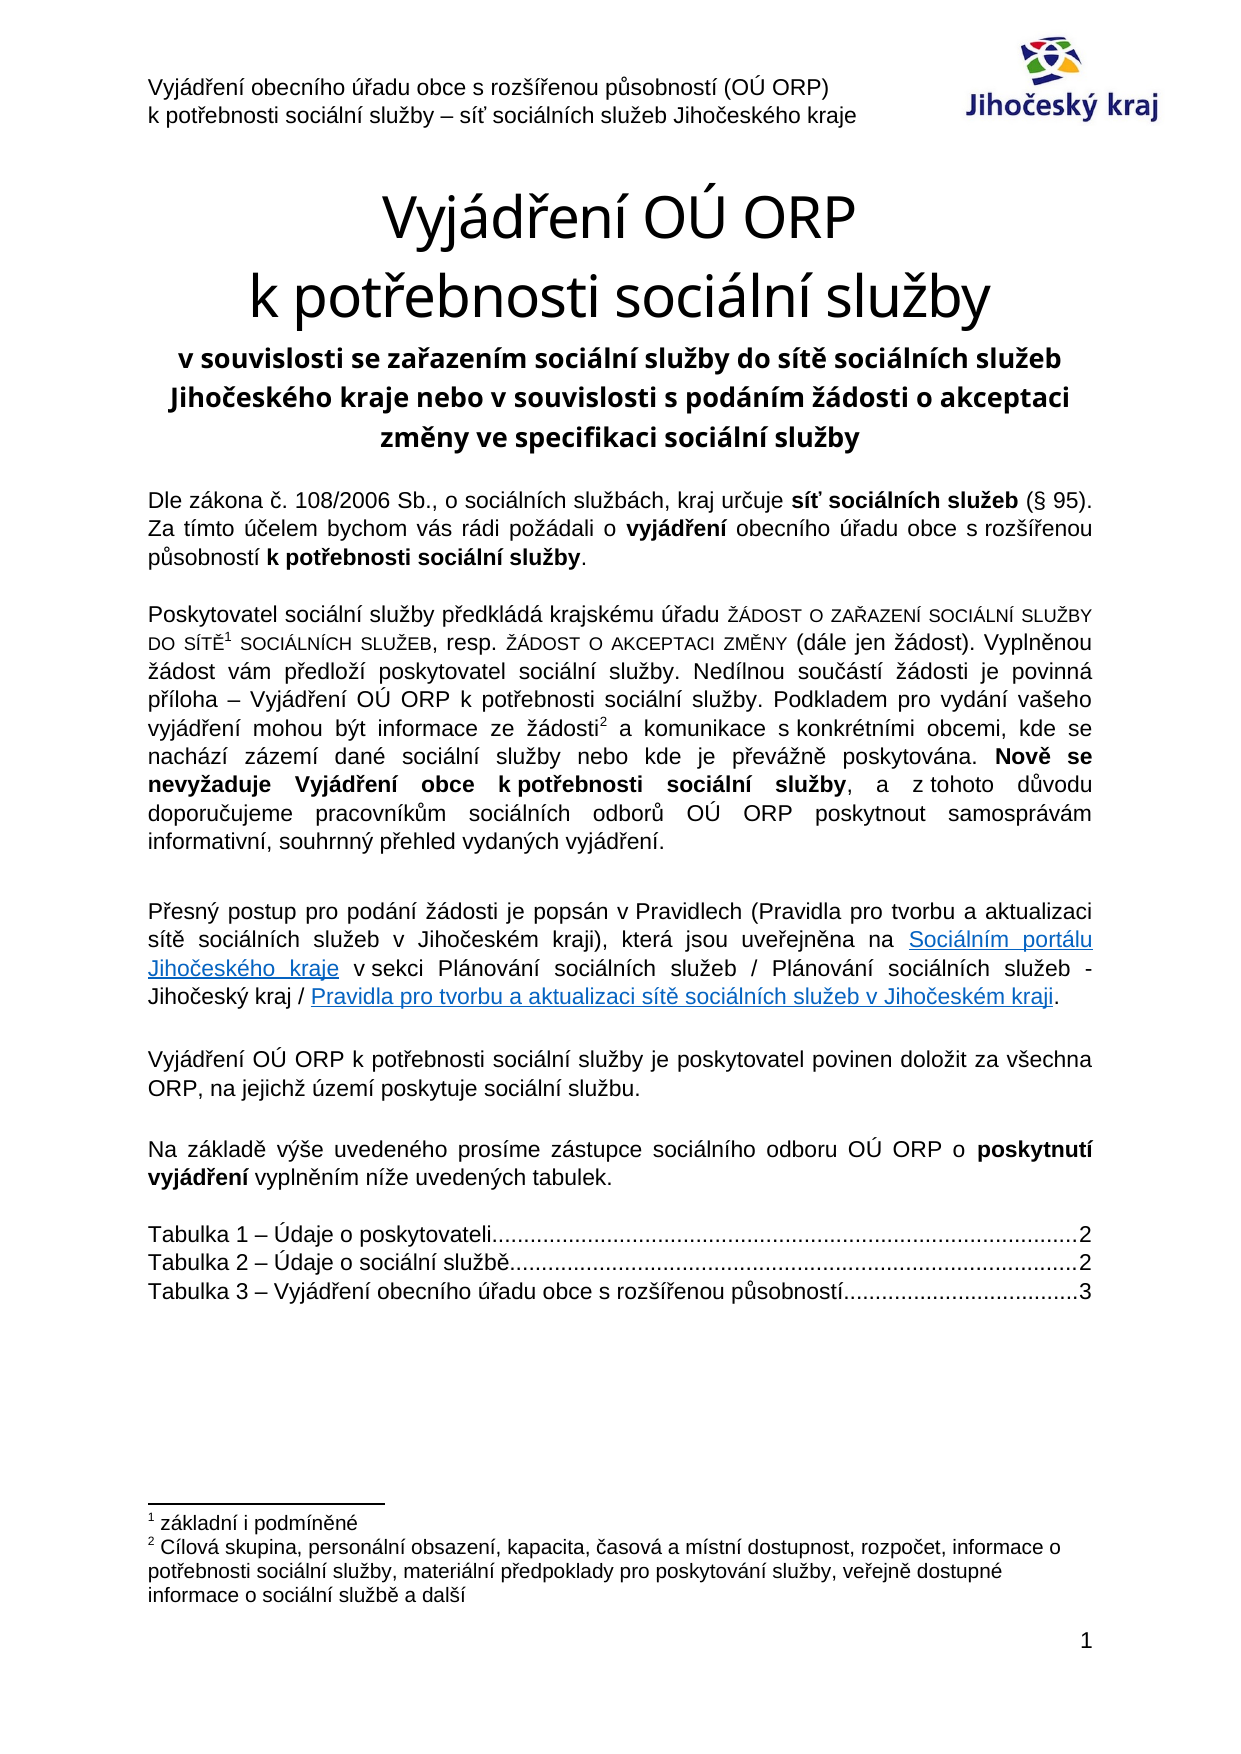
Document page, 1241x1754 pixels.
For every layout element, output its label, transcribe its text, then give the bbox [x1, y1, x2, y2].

title k potřebnosti sociální služby [148, 256, 1093, 335]
text Dle zákona č. 108/2006 Sb., o sociálních službách, kraj určuje síť sociálních služeb (§ 95). Za tímto účelem bychom vás rádi požádali o vyjádření obecního úřadu obce s rozšířenou působností k potřebnosti sociální služby. [148, 487, 1093, 570]
subtitle v souvislosti se zařazením sociální služby do sítě sociálních služeb Jihočeského kraje nebo v souvislosti s podáním žádosti o akceptaci změny ve specifikaci sociální služby [148, 339, 1093, 456]
text Vyjádření OÚ ORP k potřebnosti sociální služby je poskytovatel povinen doložit za všechna ORP, na jejichž území poskytuje sociální službu. [148, 1046, 1093, 1101]
text Na základě výše uvedeného prosíme zástupce sociálního odboru OÚ ORP o poskytnutí vyjádření vyplněním níže uvedených tabulek. [148, 1136, 1093, 1190]
picture [958, 22, 1166, 125]
title Vyjádření OÚ ORP [148, 176, 1093, 256]
text Poskytovatel sociální služby předkládá krajskému úřadu žádost o zařazení sociální služby do sítě sociálních služeb, resp. žádost o akceptaci změny (dále jen žádost). Vyplněnou žádost vám předloží poskytovatel sociální služby. Nedílnou součástí žádosti je povinná příloha – Vyjádření OÚ ORP k potřebnosti sociální služby. Podkladem pro vydání vašeho vyjádření mohou být informace ze žádosti a komunikace s konkrétními obcemi, kde se nachází zázemí dané sociální služby nebo kde je převážně poskytována. Nově se nevyžaduje Vyjádření obce k potřebnosti sociální služby, a z tohoto důvodu doporučujeme pracovníkům sociálních odborů OÚ ORP poskytnout samosprávám informativní, souhrnný přehled vydaných vyjádření. [148, 601, 1093, 854]
text Tabulka 1 – Údaje o poskytovateli 2 [148, 1221, 1093, 1247]
text Přesný postup pro podání žádosti je popsán v Pravidlech (Pravidla pro tvorbu a aktualizaci sítě sociálních služeb v Jihočeském kraji), která jsou uveřejněna na Sociálním portálu Jihočeského kraje v sekci Plánování sociálních služeb / Plánování sociálních služeb - Jihočeský kraj / Pravidla pro tvorbu a aktualizaci sítě sociálních služeb v Jihočeském kraji. [148, 898, 1093, 1009]
text Tabulka 2 – Údaje o sociální službě 2 [148, 1249, 1093, 1276]
text Tabulka 3 – Vyjádření obecního úřadu obce s rozšířenou působností 3 [148, 1278, 1093, 1304]
